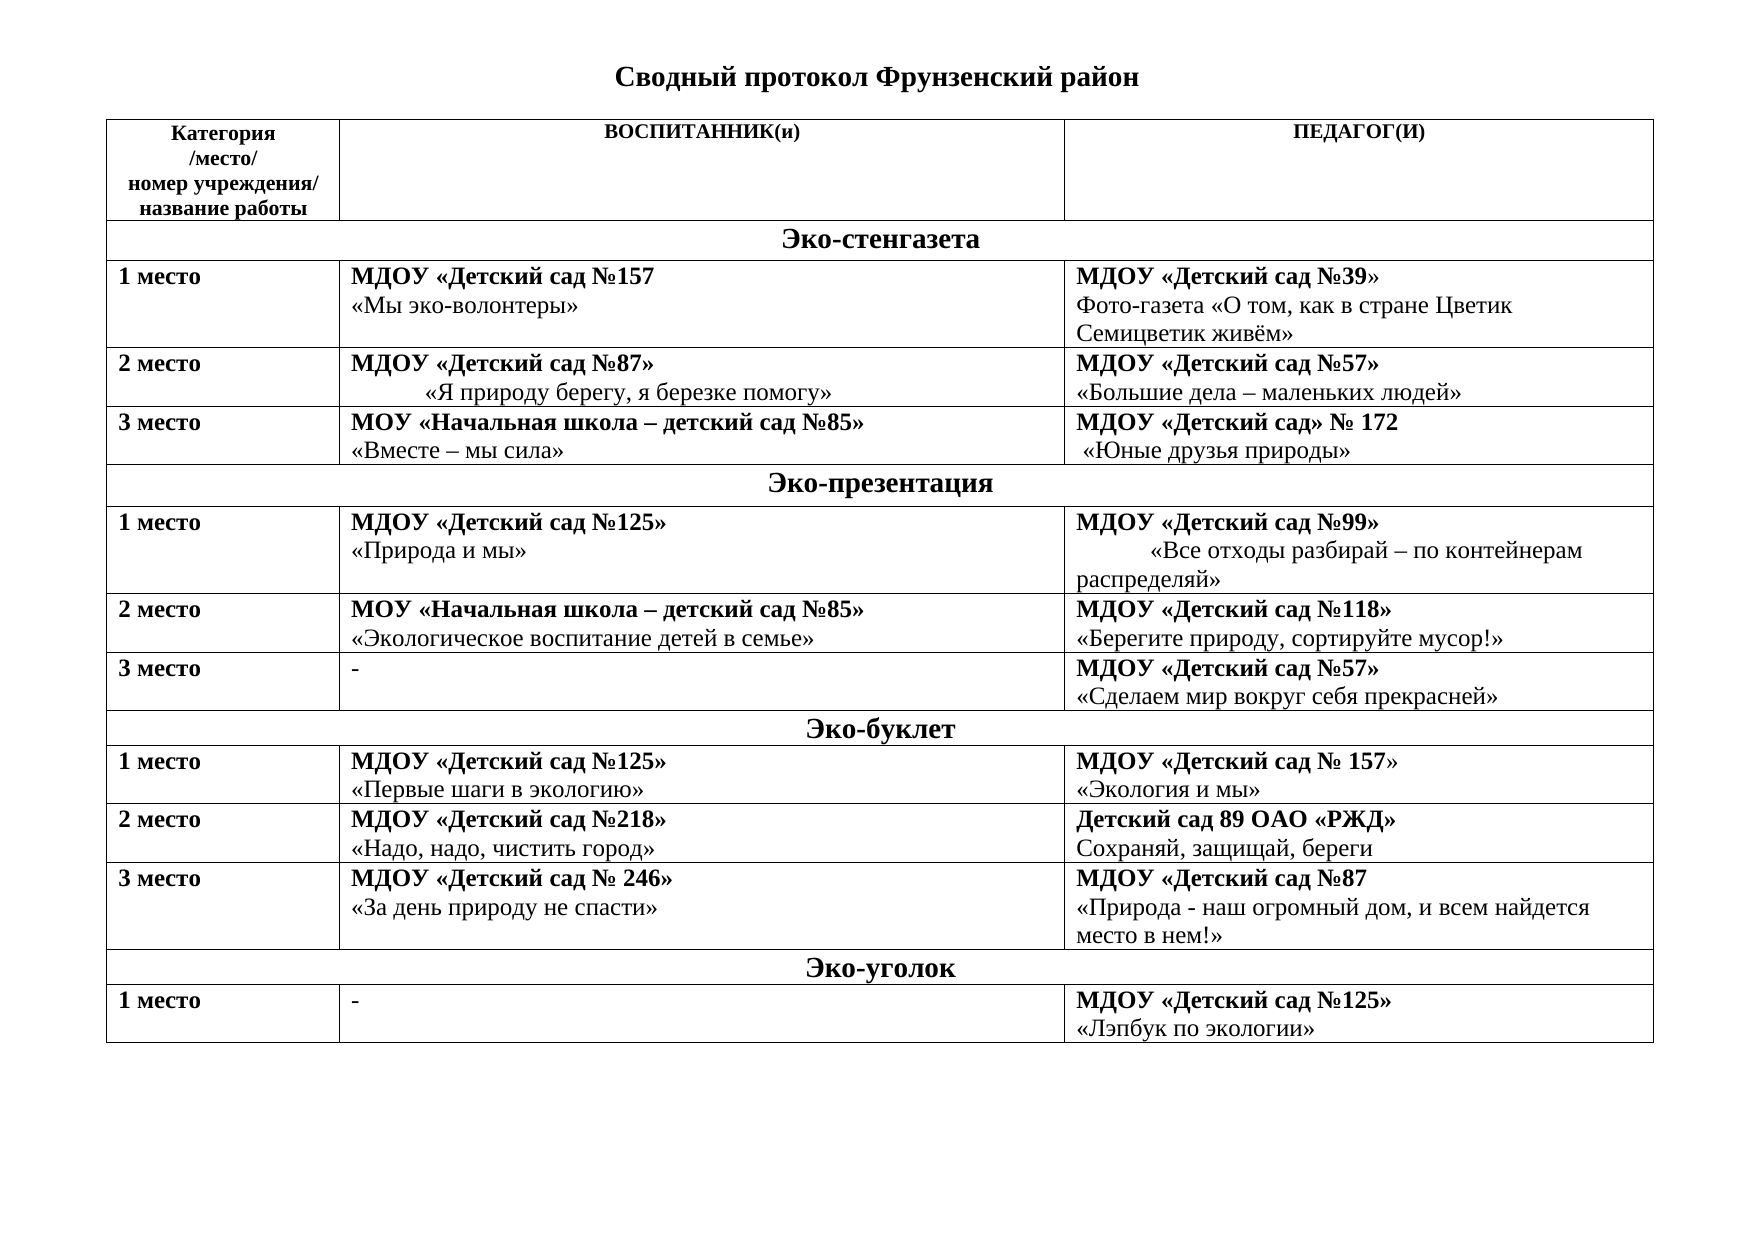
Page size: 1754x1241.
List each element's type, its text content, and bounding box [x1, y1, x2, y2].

table_cell 1 место [107, 746, 339, 803]
table_cell МДОУ «Детский сад №118» «Берегите природу, сортируйте мусор!» [1065, 594, 1653, 652]
text Сводный протокол Фрунзенский район [118, 59, 1636, 93]
table_cell МДОУ «Детский сад №125» «Природа и мы» [340, 507, 1064, 593]
table_cell МДОУ «Детский сад №157 «Мы эко-волонтеры» [340, 261, 1064, 347]
table_cell Эко-уголок [107, 950, 1653, 984]
table_cell МДОУ «Детский сад №87 «Природа - наш огромный дом, и всем найдется место в нем!» [1065, 863, 1653, 949]
table_cell МДОУ «Детский сад №39» Фото-газета «О том, как в стране Цветик Семицветик живём» [1065, 261, 1653, 347]
table_cell МОУ «Начальная школа – детский сад №85» «Вместе – мы сила» [340, 407, 1064, 464]
table_cell МДОУ «Детский сад № 246» «За день природу не спасти» [340, 863, 1064, 949]
table_cell 2 место [107, 348, 339, 406]
table_cell Эко-стенгазета [107, 221, 1653, 260]
table_cell 2 место [107, 594, 339, 652]
table_cell 3 место [107, 653, 339, 710]
table_header Категория /место/ номер учреждения/ название работы [107, 120, 339, 220]
table_cell МДОУ «Детский сад №218» «Надо, надо, чистить город» [340, 804, 1064, 862]
table_cell Эко-презентация [107, 465, 1653, 506]
table_cell МДОУ «Детский сад №57» «Большие дела – маленьких людей» [1065, 348, 1653, 406]
table_cell МДОУ «Детский сад №125» «Лэпбук по экологии» [1065, 985, 1653, 1042]
table_cell - [340, 985, 1064, 1042]
table_cell - [340, 653, 1064, 710]
table_cell Эко-буклет [107, 711, 1653, 745]
table_cell 2 место [107, 804, 339, 862]
table_cell Детский сад 89 ОАО «РЖД» Сохраняй, защищай, береги [1065, 804, 1653, 862]
table_header ВОСПИТАННИК(и) [340, 120, 1064, 220]
table_cell 3 место [107, 863, 339, 949]
table_cell 1 место [107, 261, 339, 347]
table_cell МОУ «Начальная школа – детский сад №85» «Экологическое воспитание детей в семье» [340, 594, 1064, 652]
table_cell МДОУ «Детский сад №125» «Первые шаги в экологию» [340, 746, 1064, 803]
table_cell МДОУ «Детский сад №99» «Все отходы разбирай – по контейнерам распределяй» [1065, 507, 1653, 593]
table_cell 1 место [107, 985, 339, 1042]
table_cell МДОУ «Детский сад № 157» «Экология и мы» [1065, 746, 1653, 803]
table_cell МДОУ «Детский сад №87» «Я природу берегу, я березке помогу» [340, 348, 1064, 406]
table_cell 1 место [107, 507, 339, 593]
table_cell МДОУ «Детский сад №57» «Сделаем мир вокруг себя прекрасней» [1065, 653, 1653, 710]
table_cell 3 место [107, 407, 339, 464]
table_cell МДОУ «Детский сад» № 172 «Юные друзья природы» [1065, 407, 1653, 464]
table_header ПЕДАГОГ(И) [1065, 120, 1653, 220]
